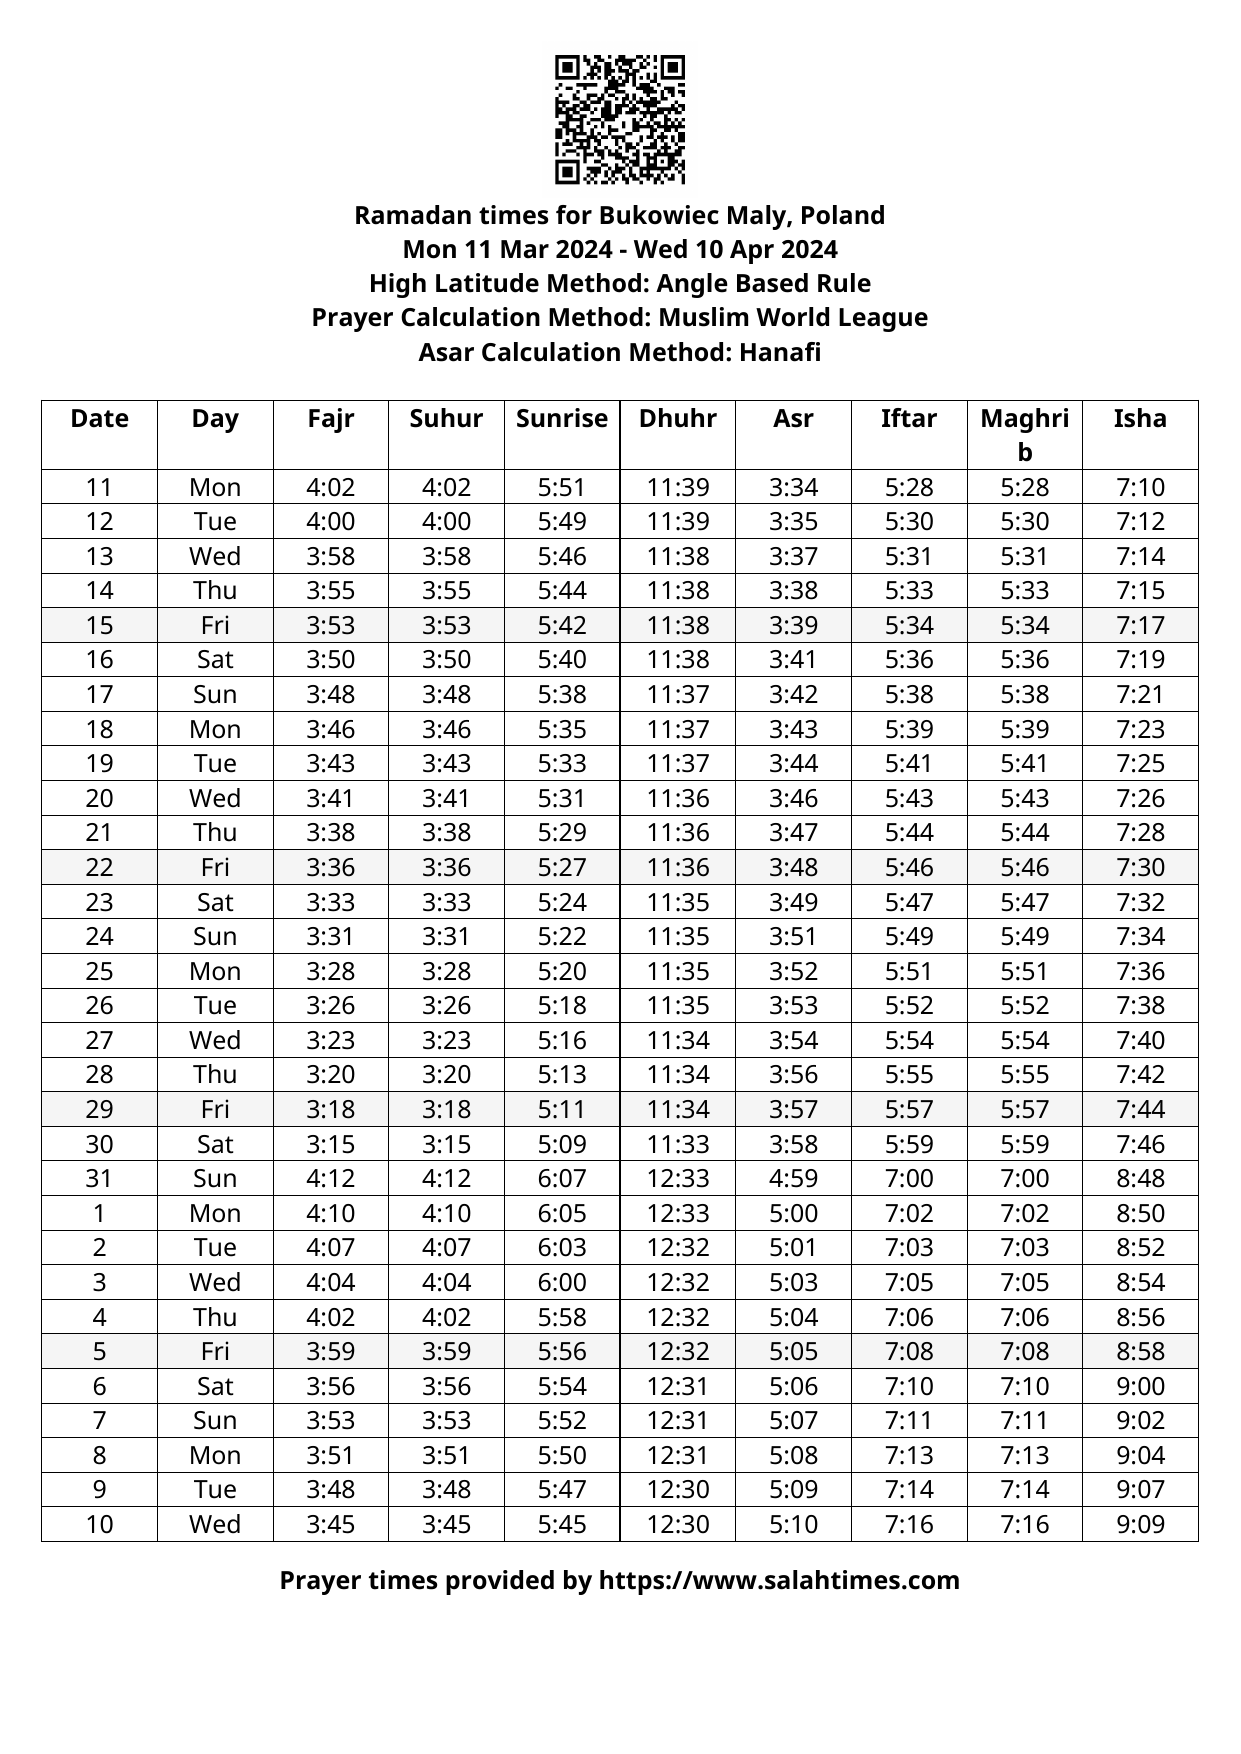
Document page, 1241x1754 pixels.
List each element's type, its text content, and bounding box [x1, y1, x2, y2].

table_cell 7:23 [1083, 712, 1198, 745]
table_cell 12 [42, 504, 157, 538]
table_cell 7:26 [1083, 781, 1198, 814]
table_cell 3:38 [736, 574, 851, 607]
table_cell 16 [42, 643, 157, 676]
table_cell 5:31 [968, 539, 1082, 572]
table_cell 7:14 [968, 1473, 1082, 1506]
table_cell 7:02 [968, 1196, 1082, 1229]
table_cell 5:30 [968, 504, 1082, 538]
table_cell 5:44 [505, 574, 619, 607]
table_cell Wed [158, 1265, 273, 1299]
table_cell 11:36 [621, 781, 735, 814]
table_cell 21 [42, 816, 157, 849]
table_cell 5:00 [736, 1196, 851, 1229]
table_cell 3:56 [389, 1369, 504, 1402]
table_cell 5:52 [505, 1404, 619, 1437]
table_cell 5:28 [852, 470, 967, 503]
table_cell 30 [42, 1127, 157, 1160]
table_cell 3:55 [389, 574, 504, 607]
table_cell 3:23 [389, 1023, 504, 1057]
table_cell 3:58 [274, 539, 388, 572]
table_cell 4:00 [274, 504, 388, 538]
table_cell Wed [158, 539, 273, 572]
table_cell 3:33 [274, 885, 388, 918]
table_cell 4:02 [274, 470, 388, 503]
table_cell 5:55 [852, 1058, 967, 1091]
table_cell Sun [158, 1161, 273, 1195]
table_cell 3:53 [736, 989, 851, 1022]
table_header Day [158, 401, 273, 469]
table_cell 5:44 [968, 816, 1082, 849]
table_cell 3:56 [274, 1369, 388, 1402]
table_cell 5:56 [505, 1334, 619, 1368]
table_cell 3:53 [389, 1404, 504, 1437]
table_cell 9:04 [1083, 1438, 1198, 1472]
table_cell 5:08 [736, 1438, 851, 1472]
table_cell 3:51 [389, 1438, 504, 1472]
table_cell 5:38 [505, 677, 619, 711]
table_cell 5:24 [505, 885, 619, 918]
table_cell Fri [158, 850, 273, 884]
table_cell 3:15 [274, 1127, 388, 1160]
table_cell 7:32 [1083, 885, 1198, 918]
table_cell 3:59 [389, 1334, 504, 1368]
table_cell 19 [42, 746, 157, 780]
table_cell 8:54 [1083, 1265, 1198, 1299]
table_cell 5:42 [505, 608, 619, 642]
table_cell 7:34 [1083, 919, 1198, 953]
table_cell 7:05 [968, 1265, 1082, 1299]
table_cell 8 [42, 1438, 157, 1472]
table_cell 3:58 [736, 1127, 851, 1160]
table_cell 7:14 [1083, 539, 1198, 572]
table_cell 6:00 [505, 1265, 619, 1299]
table_cell 3:41 [736, 643, 851, 676]
table_cell 3:18 [389, 1092, 504, 1126]
table_cell 5:28 [968, 470, 1082, 503]
table_cell 5:51 [852, 954, 967, 987]
table_cell 5:57 [968, 1092, 1082, 1126]
table_cell 5:18 [505, 989, 619, 1022]
table_cell Fri [158, 1334, 273, 1368]
table_cell 4:12 [274, 1161, 388, 1195]
table_cell 12:33 [621, 1196, 735, 1229]
table_cell 5:31 [505, 781, 619, 814]
table_cell Tue [158, 1231, 273, 1264]
table_cell 3:43 [736, 712, 851, 745]
table_cell 7:36 [1083, 954, 1198, 987]
table_cell 3:35 [736, 504, 851, 538]
table_cell 8:52 [1083, 1231, 1198, 1264]
table_cell 7:06 [968, 1300, 1082, 1333]
table_cell 8:56 [1083, 1300, 1198, 1333]
table_cell Tue [158, 1473, 273, 1506]
table_cell 3:55 [274, 574, 388, 607]
table_cell 3:54 [736, 1023, 851, 1057]
text Asar Calculation Method: Hanafi [42, 334, 1198, 368]
table_cell 3:44 [736, 746, 851, 780]
table_cell 3:50 [274, 643, 388, 676]
table_cell 11:34 [621, 1092, 735, 1126]
table_cell Sat [158, 885, 273, 918]
table_cell 5:33 [968, 574, 1082, 607]
table_cell 5:44 [852, 816, 967, 849]
table_cell 3:51 [274, 1438, 388, 1472]
table_cell 5:01 [736, 1231, 851, 1264]
table_cell Mon [158, 712, 273, 745]
table_cell 5:52 [852, 989, 967, 1022]
table_cell 5:51 [968, 954, 1082, 987]
table_cell Sun [158, 677, 273, 711]
table_cell 5:55 [968, 1058, 1082, 1091]
table_cell 12:32 [621, 1231, 735, 1264]
table_cell 12:30 [621, 1473, 735, 1506]
table_cell 6:05 [505, 1196, 619, 1229]
table_cell 4:10 [274, 1196, 388, 1229]
table_cell 11:39 [621, 470, 735, 503]
table_cell 7:44 [1083, 1092, 1198, 1126]
table_cell 7:21 [1083, 677, 1198, 711]
table_cell 3:43 [389, 746, 504, 780]
table_cell 7:40 [1083, 1023, 1198, 1057]
table_cell 5:29 [505, 816, 619, 849]
table_cell 3:20 [274, 1058, 388, 1091]
table_cell 11:35 [621, 954, 735, 987]
table_cell 20 [42, 781, 157, 814]
table_cell 5:49 [505, 504, 619, 538]
table_header Isha [1083, 401, 1198, 469]
table_cell 3:46 [736, 781, 851, 814]
table_cell 4:12 [389, 1161, 504, 1195]
table_cell 12:32 [621, 1334, 735, 1368]
table_cell 5:51 [505, 470, 619, 503]
table_cell 7:25 [1083, 746, 1198, 780]
table_cell 3:37 [736, 539, 851, 572]
table_cell 11:36 [621, 816, 735, 849]
table_cell 5:38 [968, 677, 1082, 711]
table_cell Mon [158, 1438, 273, 1472]
table_cell 5:52 [968, 989, 1082, 1022]
table_cell 3:48 [389, 1473, 504, 1506]
table_cell 5:13 [505, 1058, 619, 1091]
table_cell 7:28 [1083, 816, 1198, 849]
table_cell Wed [158, 781, 273, 814]
table_cell 6:07 [505, 1161, 619, 1195]
table_cell 3:20 [389, 1058, 504, 1091]
table_cell 9 [42, 1473, 157, 1506]
table_cell 3:59 [274, 1334, 388, 1368]
table_cell 3:31 [274, 919, 388, 953]
table_cell 5:04 [736, 1300, 851, 1333]
table_cell 7:00 [852, 1161, 967, 1195]
table_cell 5:41 [852, 746, 967, 780]
table_cell 5:22 [505, 919, 619, 953]
table_cell 3:45 [274, 1507, 388, 1541]
table_cell 5:07 [736, 1404, 851, 1437]
table_cell 5:59 [968, 1127, 1082, 1160]
table_cell 5:54 [505, 1369, 619, 1402]
table_cell 8:50 [1083, 1196, 1198, 1229]
table_cell 5:16 [505, 1023, 619, 1057]
table_cell 24 [42, 919, 157, 953]
table_cell 7:13 [852, 1438, 967, 1472]
table_cell 2 [42, 1231, 157, 1264]
table_cell 7:17 [1083, 608, 1198, 642]
table_cell Tue [158, 746, 273, 780]
table_cell 7:13 [968, 1438, 1082, 1472]
table_cell 12:30 [621, 1507, 735, 1541]
table_cell Thu [158, 816, 273, 849]
table_cell 3:26 [389, 989, 504, 1022]
table_cell 3:18 [274, 1092, 388, 1126]
table_cell 7:38 [1083, 989, 1198, 1022]
table_cell 5:43 [968, 781, 1082, 814]
table_header Sunrise [505, 401, 619, 469]
table_cell 5:47 [968, 885, 1082, 918]
table_cell 22 [42, 850, 157, 884]
table_cell 10 [42, 1507, 157, 1541]
text Prayer times provided by https://www.salahtimes.com [42, 1563, 1198, 1597]
table_cell 7:08 [968, 1334, 1082, 1368]
table_cell 3:53 [389, 608, 504, 642]
table_cell 8:48 [1083, 1161, 1198, 1195]
table_cell Tue [158, 989, 273, 1022]
table_cell 3:34 [736, 470, 851, 503]
table_cell Sat [158, 643, 273, 676]
table_cell 6:03 [505, 1231, 619, 1264]
table_cell 7 [42, 1404, 157, 1437]
table_cell 9:07 [1083, 1473, 1198, 1506]
table_cell 4:07 [389, 1231, 504, 1264]
table_cell 5:38 [852, 677, 967, 711]
table_cell 5:41 [968, 746, 1082, 780]
table_cell 5:05 [736, 1334, 851, 1368]
table_cell 11:35 [621, 919, 735, 953]
table_cell 4:02 [274, 1300, 388, 1333]
table_header Dhuhr [621, 401, 735, 469]
table_cell 3:15 [389, 1127, 504, 1160]
table_cell 3:23 [274, 1023, 388, 1057]
table_cell 3:28 [389, 954, 504, 987]
text Ramadan times for Bukowiec Maly, Poland [42, 198, 1198, 232]
table_cell 4:00 [389, 504, 504, 538]
table_cell 15 [42, 608, 157, 642]
table_cell 3:38 [274, 816, 388, 849]
table_cell 25 [42, 954, 157, 987]
table_cell 26 [42, 989, 157, 1022]
table_cell 5:06 [736, 1369, 851, 1402]
table_cell 1 [42, 1196, 157, 1229]
table_cell 4:10 [389, 1196, 504, 1229]
table_cell 9:02 [1083, 1404, 1198, 1437]
table_cell 3 [42, 1265, 157, 1299]
table_cell 12:31 [621, 1404, 735, 1437]
table_cell 3:48 [736, 850, 851, 884]
table_cell 7:11 [852, 1404, 967, 1437]
table_cell 3:46 [389, 712, 504, 745]
table_cell 7:46 [1083, 1127, 1198, 1160]
table_cell 11 [42, 470, 157, 503]
table_cell 3:41 [274, 781, 388, 814]
picture [542, 41, 699, 198]
table_cell 11:38 [621, 574, 735, 607]
table_cell 4:04 [389, 1265, 504, 1299]
table_cell 11:38 [621, 608, 735, 642]
table_cell 5:54 [968, 1023, 1082, 1057]
table_cell Fri [158, 1092, 273, 1126]
table_cell Thu [158, 1300, 273, 1333]
table_cell 29 [42, 1092, 157, 1126]
table_cell 11:39 [621, 504, 735, 538]
table_cell 14 [42, 574, 157, 607]
table_header Fajr [274, 401, 388, 469]
table_cell 4 [42, 1300, 157, 1333]
table_cell 12:32 [621, 1265, 735, 1299]
table_cell 17 [42, 677, 157, 711]
table_cell 5:30 [852, 504, 967, 538]
table_cell 7:12 [1083, 504, 1198, 538]
table_cell 7:05 [852, 1265, 967, 1299]
table_cell 3:53 [274, 1404, 388, 1437]
table_cell 5:50 [505, 1438, 619, 1472]
table_header Suhur [389, 401, 504, 469]
table_cell 5:54 [852, 1023, 967, 1057]
table_cell 5:09 [505, 1127, 619, 1160]
table_cell 5:49 [852, 919, 967, 953]
table_cell 11:38 [621, 539, 735, 572]
table_cell 3:33 [389, 885, 504, 918]
table_cell 11:37 [621, 746, 735, 780]
table_cell 18 [42, 712, 157, 745]
table_cell 3:28 [274, 954, 388, 987]
table_cell 11:34 [621, 1023, 735, 1057]
table_cell 12:32 [621, 1300, 735, 1333]
table_cell 3:52 [736, 954, 851, 987]
table_cell Tue [158, 504, 273, 538]
table_cell 3:36 [389, 850, 504, 884]
table_cell 3:26 [274, 989, 388, 1022]
table_cell 12:31 [621, 1369, 735, 1402]
table_cell 4:07 [274, 1231, 388, 1264]
table_cell 5:46 [505, 539, 619, 572]
table_cell 5:35 [505, 712, 619, 745]
table_cell 5:47 [852, 885, 967, 918]
table_cell Mon [158, 1196, 273, 1229]
table_cell 5:45 [505, 1507, 619, 1541]
text High Latitude Method: Angle Based Rule [42, 266, 1198, 300]
table_cell 9:09 [1083, 1507, 1198, 1541]
table_cell 5 [42, 1334, 157, 1368]
table_cell 11:35 [621, 989, 735, 1022]
table_cell 6 [42, 1369, 157, 1402]
table_cell Thu [158, 574, 273, 607]
table_cell Mon [158, 470, 273, 503]
table_cell 5:46 [852, 850, 967, 884]
table_cell 3:39 [736, 608, 851, 642]
table_cell 7:15 [1083, 574, 1198, 607]
table_cell 11:35 [621, 885, 735, 918]
table_cell 3:48 [389, 677, 504, 711]
table_cell 5:33 [852, 574, 967, 607]
table_cell 5:43 [852, 781, 967, 814]
table_cell 7:42 [1083, 1058, 1198, 1091]
table_cell 3:45 [389, 1507, 504, 1541]
table_cell 5:10 [736, 1507, 851, 1541]
table_header Date [42, 401, 157, 469]
table_cell Sat [158, 1369, 273, 1402]
table_cell 3:51 [736, 919, 851, 953]
table_cell Mon [158, 954, 273, 987]
table_cell 5:03 [736, 1265, 851, 1299]
table_cell 7:06 [852, 1300, 967, 1333]
table_cell 27 [42, 1023, 157, 1057]
table_header Iftar [852, 401, 967, 469]
table_cell 11:33 [621, 1127, 735, 1160]
table_cell 7:30 [1083, 850, 1198, 884]
table_cell Sun [158, 1404, 273, 1437]
table_cell 3:46 [274, 712, 388, 745]
table_cell 5:33 [505, 746, 619, 780]
table_cell 5:57 [852, 1092, 967, 1126]
table_cell 3:58 [389, 539, 504, 572]
table_cell 5:27 [505, 850, 619, 884]
table_cell Sun [158, 919, 273, 953]
table_cell 5:36 [968, 643, 1082, 676]
table_cell Thu [158, 1058, 273, 1091]
table_cell 5:34 [968, 608, 1082, 642]
table_cell 5:59 [852, 1127, 967, 1160]
table_cell 7:08 [852, 1334, 967, 1368]
table_cell 11:37 [621, 712, 735, 745]
table_cell 7:16 [968, 1507, 1082, 1541]
table_cell 3:36 [274, 850, 388, 884]
table_cell 3:56 [736, 1058, 851, 1091]
table_cell 3:48 [274, 1473, 388, 1506]
table_cell 28 [42, 1058, 157, 1091]
table_cell 5:46 [968, 850, 1082, 884]
table_cell 3:57 [736, 1092, 851, 1126]
table_cell 7:10 [968, 1369, 1082, 1402]
table_cell Wed [158, 1507, 273, 1541]
table_cell 23 [42, 885, 157, 918]
table_cell 5:40 [505, 643, 619, 676]
table_cell 7:11 [968, 1404, 1082, 1437]
table_cell 5:09 [736, 1473, 851, 1506]
table_cell 3:48 [274, 677, 388, 711]
table_cell Fri [158, 608, 273, 642]
table_cell 5:47 [505, 1473, 619, 1506]
table_cell 12:31 [621, 1438, 735, 1472]
table_cell 3:38 [389, 816, 504, 849]
table_cell Sat [158, 1127, 273, 1160]
table_cell 3:42 [736, 677, 851, 711]
table_cell 7:10 [852, 1369, 967, 1402]
table_cell 7:03 [968, 1231, 1082, 1264]
table_cell 7:00 [968, 1161, 1082, 1195]
table_cell 11:38 [621, 643, 735, 676]
table_cell 7:19 [1083, 643, 1198, 676]
table_cell 4:59 [736, 1161, 851, 1195]
table_cell Wed [158, 1023, 273, 1057]
table_cell 3:47 [736, 816, 851, 849]
table_cell 5:11 [505, 1092, 619, 1126]
table_cell 7:16 [852, 1507, 967, 1541]
table_cell 11:36 [621, 850, 735, 884]
table_cell 4:02 [389, 470, 504, 503]
text Prayer Calculation Method: Muslim World League [42, 300, 1198, 334]
table_cell 3:50 [389, 643, 504, 676]
table_cell 3:43 [274, 746, 388, 780]
table_header Asr [736, 401, 851, 469]
table_cell 5:58 [505, 1300, 619, 1333]
table_header Maghrib [968, 401, 1082, 469]
table_cell 13 [42, 539, 157, 572]
table_cell 5:39 [968, 712, 1082, 745]
table_cell 5:34 [852, 608, 967, 642]
table_cell 5:31 [852, 539, 967, 572]
table_cell 4:04 [274, 1265, 388, 1299]
table_cell 5:49 [968, 919, 1082, 953]
table_cell 8:58 [1083, 1334, 1198, 1368]
table_cell 5:39 [852, 712, 967, 745]
table_cell 11:37 [621, 677, 735, 711]
table_cell 5:20 [505, 954, 619, 987]
table_cell 31 [42, 1161, 157, 1195]
table_cell 3:31 [389, 919, 504, 953]
table_cell 7:02 [852, 1196, 967, 1229]
table_cell 7:14 [852, 1473, 967, 1506]
text Mon 11 Mar 2024 - Wed 10 Apr 2024 [42, 232, 1198, 266]
table_cell 7:10 [1083, 470, 1198, 503]
table_cell 4:02 [389, 1300, 504, 1333]
table_cell 3:49 [736, 885, 851, 918]
table_cell 5:36 [852, 643, 967, 676]
table_cell 11:34 [621, 1058, 735, 1091]
table_cell 3:41 [389, 781, 504, 814]
table_cell 3:53 [274, 608, 388, 642]
table_cell 7:03 [852, 1231, 967, 1264]
table_cell 9:00 [1083, 1369, 1198, 1402]
table_cell 12:33 [621, 1161, 735, 1195]
